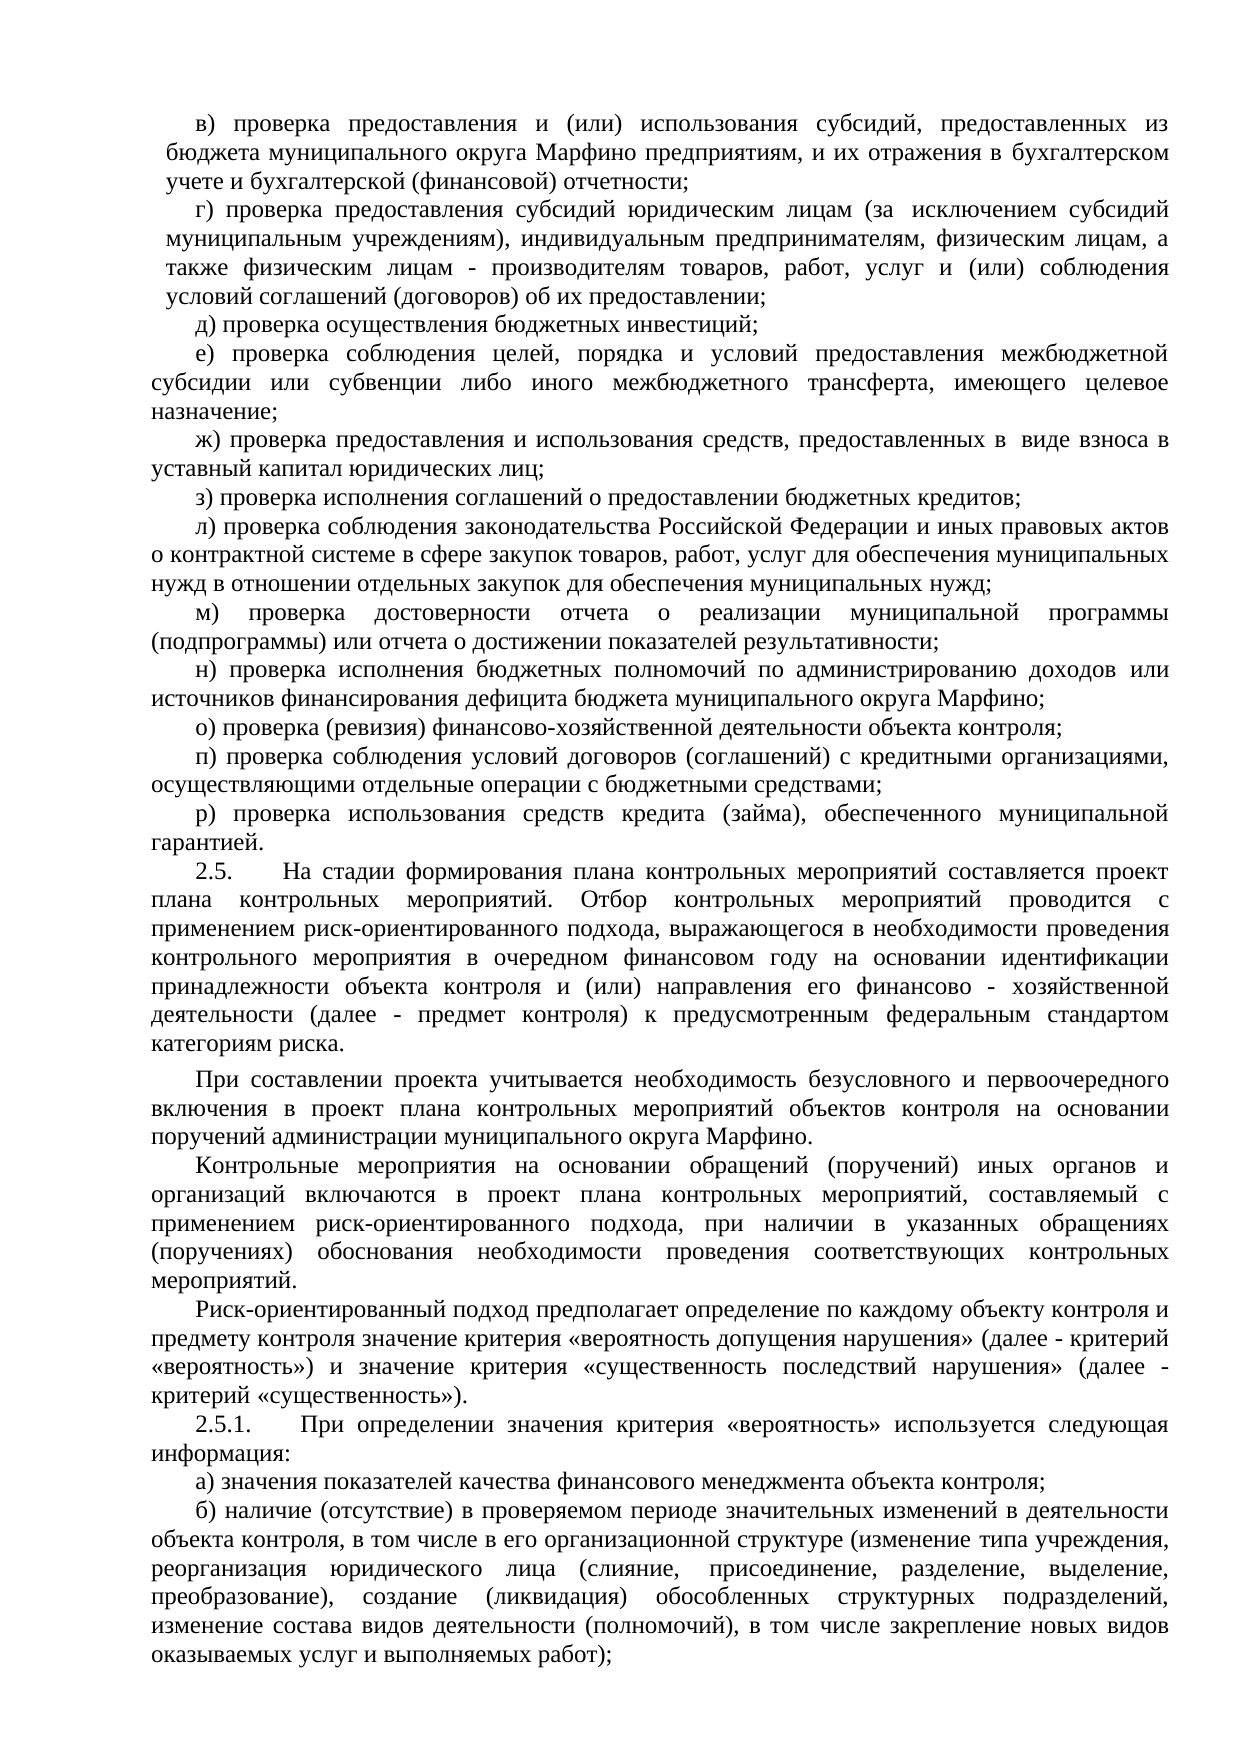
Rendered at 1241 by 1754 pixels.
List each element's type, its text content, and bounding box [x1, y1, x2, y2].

text Контрольные мероприятия на основании обращений (поручений) иных органов и организаций включаются в проект плана контрольных мероприятий, составляемый с применением риск-ориентированного подхода, при наличии в указанных обращениях (поручениях) обоснования необходимости проведения соответствующих контрольных мероприятий. [151, 1150, 1169, 1294]
text б) наличие (отсутствие) в проверяемом периоде значительных изменений в деятельности объекта контроля, в том числе в его организационной структуре (изменение типа учреждения, реорганизация юридического лица (слияние, присоединение, разделение, выделение, преобразование), создание (ликвидация) обособленных структурных подразделений, изменение состава видов деятельности (полномочий), в том числе закрепление новых видов оказываемых услуг и выполняемых работ); [151, 1495, 1169, 1668]
text а) значения показателей качества финансового менеджмента объекта контроля; [151, 1466, 1169, 1495]
text При составлении проекта учитывается необходимость безусловного и первоочередного включения в проект плана контрольных мероприятий объектов контроля на основании поручений администрации муниципального округа Марфино. [151, 1064, 1169, 1150]
text г) проверка предоставления субсидий юридическим лицам (за исключением субсидий муниципальным учреждениям), индивидуальным предпринимателям, физическим лицам, а также физическим лицам - производителям товаров, работ, услуг и (или) соблюдения условий соглашений (договоров) об их предоставлении; [166, 194, 1169, 309]
list При определении значения критерия «вероятность» используется следующая информация: [151, 1409, 1169, 1466]
text з) проверка исполнения соглашений о предоставлении бюджетных кредитов; [151, 482, 1169, 511]
text п) проверка соблюдения условий договоров (соглашений) с кредитными организациями, осуществляющими отдельные операции с бюджетными средствами; [151, 741, 1169, 798]
text Риск-ориентированный подход предполагает определение по каждому объекту контроля и предмету контроля значение критерия «вероятность допущения нарушения» (далее - критерий «вероятность») и значение критерия «существенность последствий нарушения» (далее - критерий «существенность»). [151, 1294, 1169, 1409]
text м) проверка достоверности отчета о реализации муниципальной программы (подпрограммы) или отчета о достижении показателей результативности; [151, 597, 1169, 654]
text е) проверка соблюдения целей, порядка и условий предоставления межбюджетной субсидии или субвенции либо иного межбюджетного трансферта, имеющего целевое назначение; [151, 338, 1169, 424]
list На стадии формирования плана контрольных мероприятий составляется проект плана контрольных мероприятий. Отбор контрольных мероприятий проводится с применением риск-ориентированного подхода, выражающегося в необходимости проведения контрольного мероприятия в очередном финансовом году на основании идентификации принадлежности объекта контроля и (или) направления его финансово - хозяйственной деятельности (далее - предмет контроля) к предусмотренным федеральным стандартом категориям риска. [151, 856, 1169, 1057]
text о) проверка (ревизия) финансово-хозяйственной деятельности объекта контроля; [151, 712, 1169, 741]
text н) проверка исполнения бюджетных полномочий по администрированию доходов или источников финансирования дефицита бюджета муниципального округа Марфино; [151, 654, 1169, 712]
text л) проверка соблюдения законодательства Российской Федерации и иных правовых актов о контрактной системе в сфере закупок товаров, работ, услуг для обеспечения муниципальных нужд в отношении отдельных закупок для обеспечения муниципальных нужд; [151, 511, 1169, 597]
text р) проверка использования средств кредита (займа), обеспеченного муниципальной гарантией. [151, 798, 1169, 856]
text в) проверка предоставления и (или) использования субсидий, предоставленных из бюджета муниципального округа Марфино предприятиям, и их отражения в бухгалтерском учете и бухгалтерской (финансовой) отчетности; [166, 108, 1169, 194]
text д) проверка осуществления бюджетных инвестиций; [151, 309, 1169, 338]
text ж) проверка предоставления и использования средств, предоставленных в виде взноса в уставный капитал юридических лиц; [151, 424, 1169, 482]
